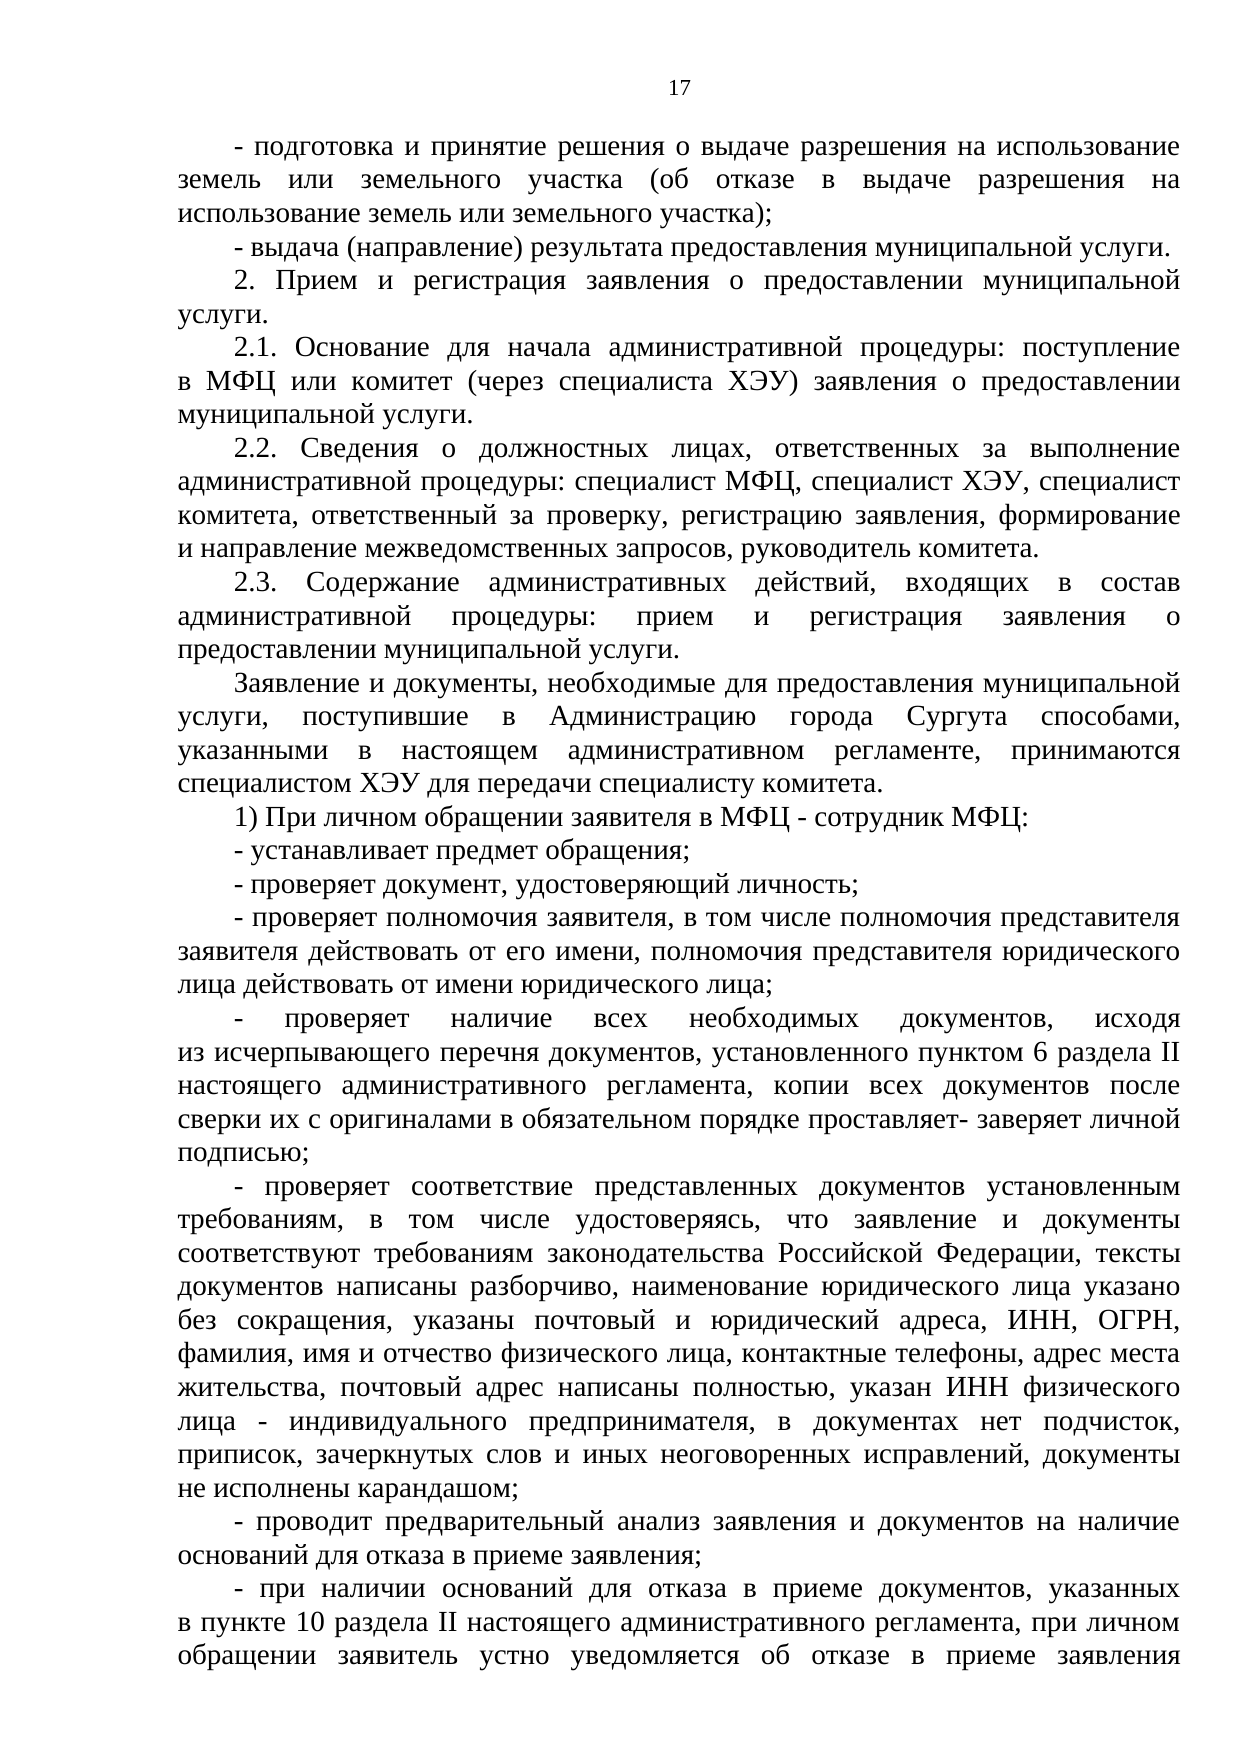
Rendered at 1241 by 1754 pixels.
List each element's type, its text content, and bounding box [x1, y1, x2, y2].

text 2. Прием и регистрация заявления о предоставлении муниципальной услуги. [177, 262, 1181, 329]
text - проверяет соответствие представленных документов установленным требованиям, в том числе удостоверяясь, что заявление и документы соответствуют требованиям законодательства Российской Федерации, тексты документов написаны разборчиво, наименование юридического лица указано без сокращения, указаны почтовый и юридический адреса, ИНН, ОГРН, фамилия, имя и отчество физического лица, контактные телефоны, адрес места жительства, почтовый адрес написаны полностью, указан ИНН физического лица - индивидуального предпринимателя, в документах нет подчисток, приписок, зачеркнутых слов и иных неоговоренных исправлений, документы не исполнены карандашом; [177, 1168, 1181, 1503]
text - проводит предварительный анализ заявления и документов на наличие оснований для отказа в приеме заявления; [177, 1503, 1181, 1570]
text - проверяет полномочия заявителя, в том числе полномочия представителя заявителя действовать от его имени, полномочия представителя юридического лица действовать от имени юридического лица; [177, 899, 1181, 1000]
text - выдача (направление) результата предоставления муниципальной услуги. [177, 229, 1181, 262]
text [177, 1570, 1181, 1671]
text 1) При личном обращении заявителя в МФЦ - сотрудник МФЦ: [177, 799, 1181, 832]
text Заявление и документы, необходимые для предоставления муниципальной услуги, поступившие в Администрацию города Сургута способами, указанными в настоящем административном регламенте, принимаются специалистом ХЭУ для передачи специалисту комитета. [177, 665, 1181, 799]
text 2.1. Основание для начала административной процедуры: поступление в МФЦ или комитет (через специалиста ХЭУ) заявления о предоставлении муниципальной услуги. [177, 329, 1181, 430]
text 2.3. Содержание административных действий, входящих в состав административной процедуры: прием и регистрация заявления о предоставлении муниципальной услуги. [177, 564, 1181, 665]
text - подготовка и принятие решения о выдаче разрешения на использование земель или земельного участка (об отказе в выдаче разрешения на использование земель или земельного участка); [177, 128, 1181, 229]
text - проверяет наличие всех необходимых документов, исходя из исчерпывающего перечня документов, установленного пунктом 6 раздела II настоящего административного регламента, копии всех документов после сверки их с оригиналами в обязательном порядке проставляет- заверяет личной подписью; [177, 1000, 1181, 1168]
text 2.2. Сведения о должностных лицах, ответственных за выполнение административной процедуры: специалист МФЦ, специалист ХЭУ, специалист комитета, ответственный за проверку, регистрацию заявления, формирование и направление межведомственных запросов, руководитель комитета. [177, 430, 1181, 564]
text - устанавливает предмет обращения; [177, 832, 1181, 866]
text - проверяет документ, удостоверяющий личность; [177, 866, 1181, 899]
